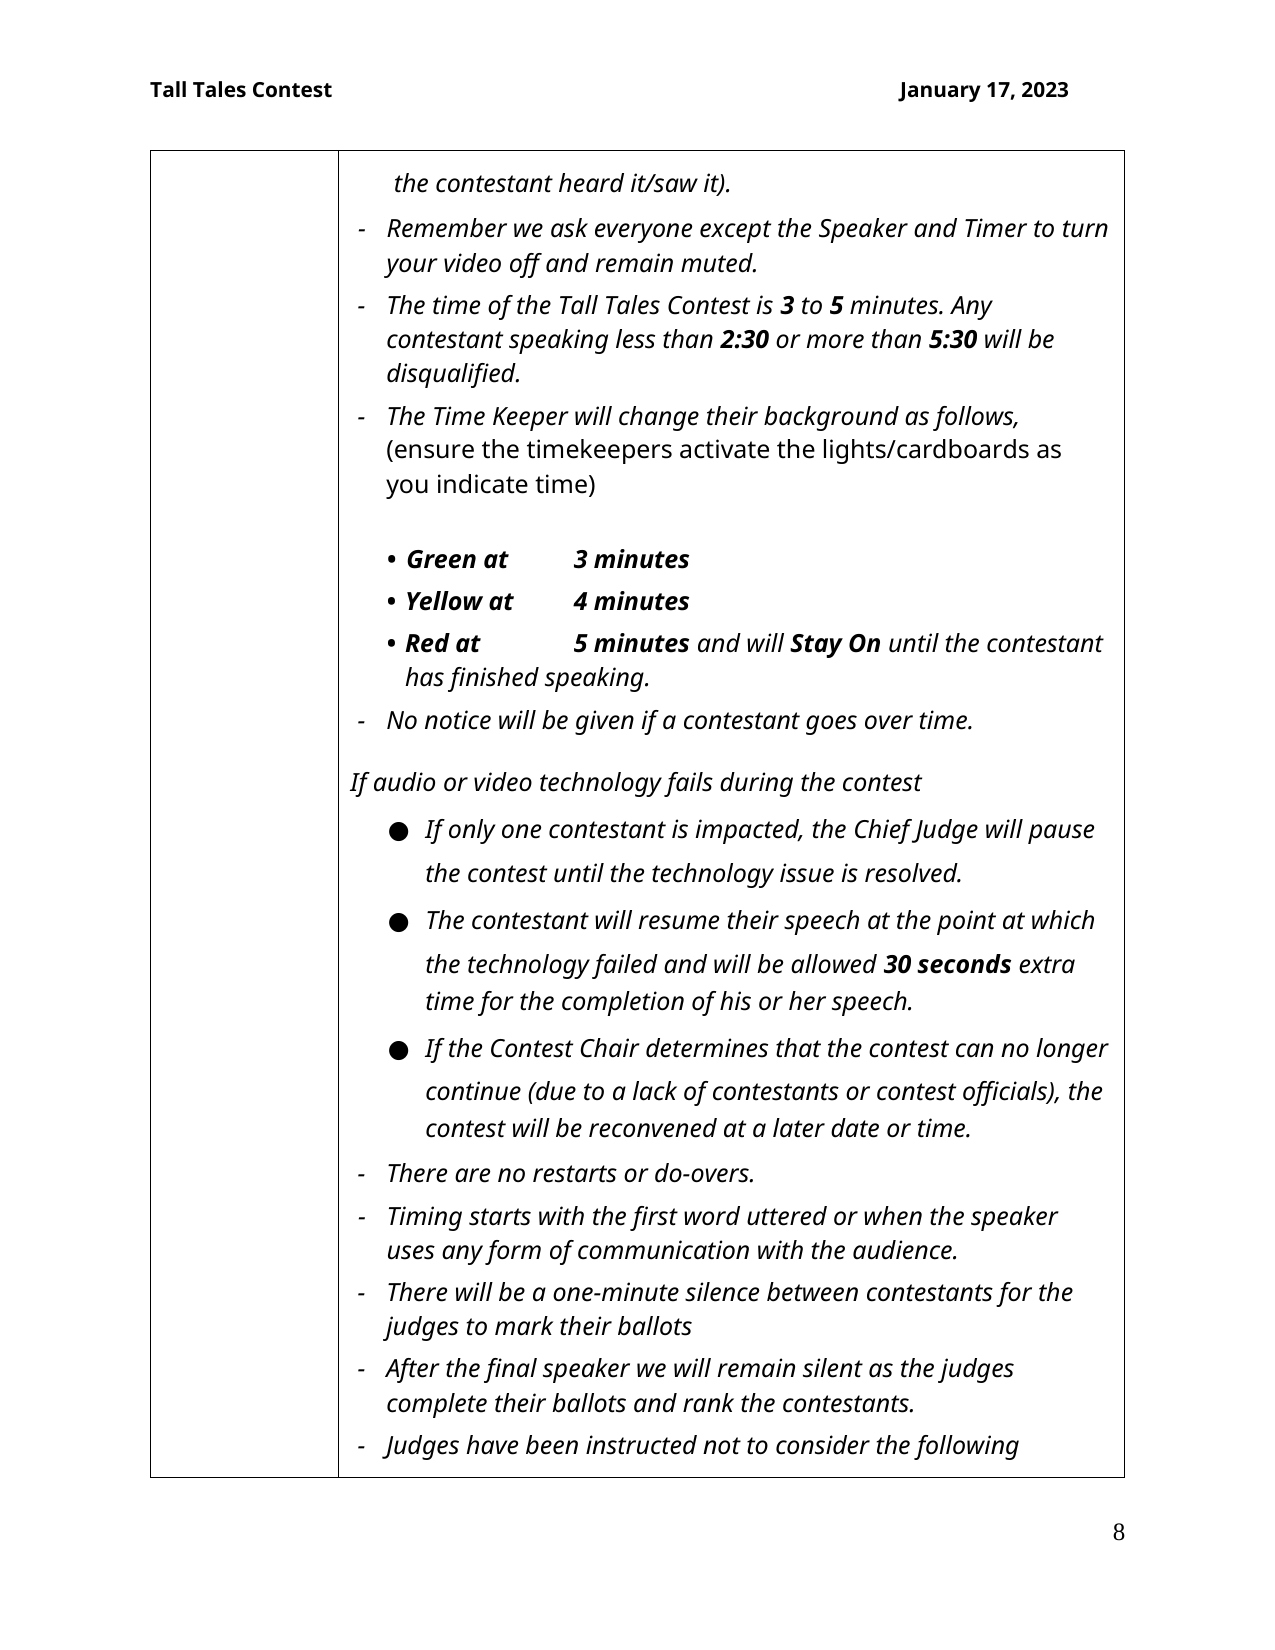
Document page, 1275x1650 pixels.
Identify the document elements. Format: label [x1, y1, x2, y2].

table_cell [339, 151, 1124, 1477]
table_cell [151, 151, 338, 1477]
